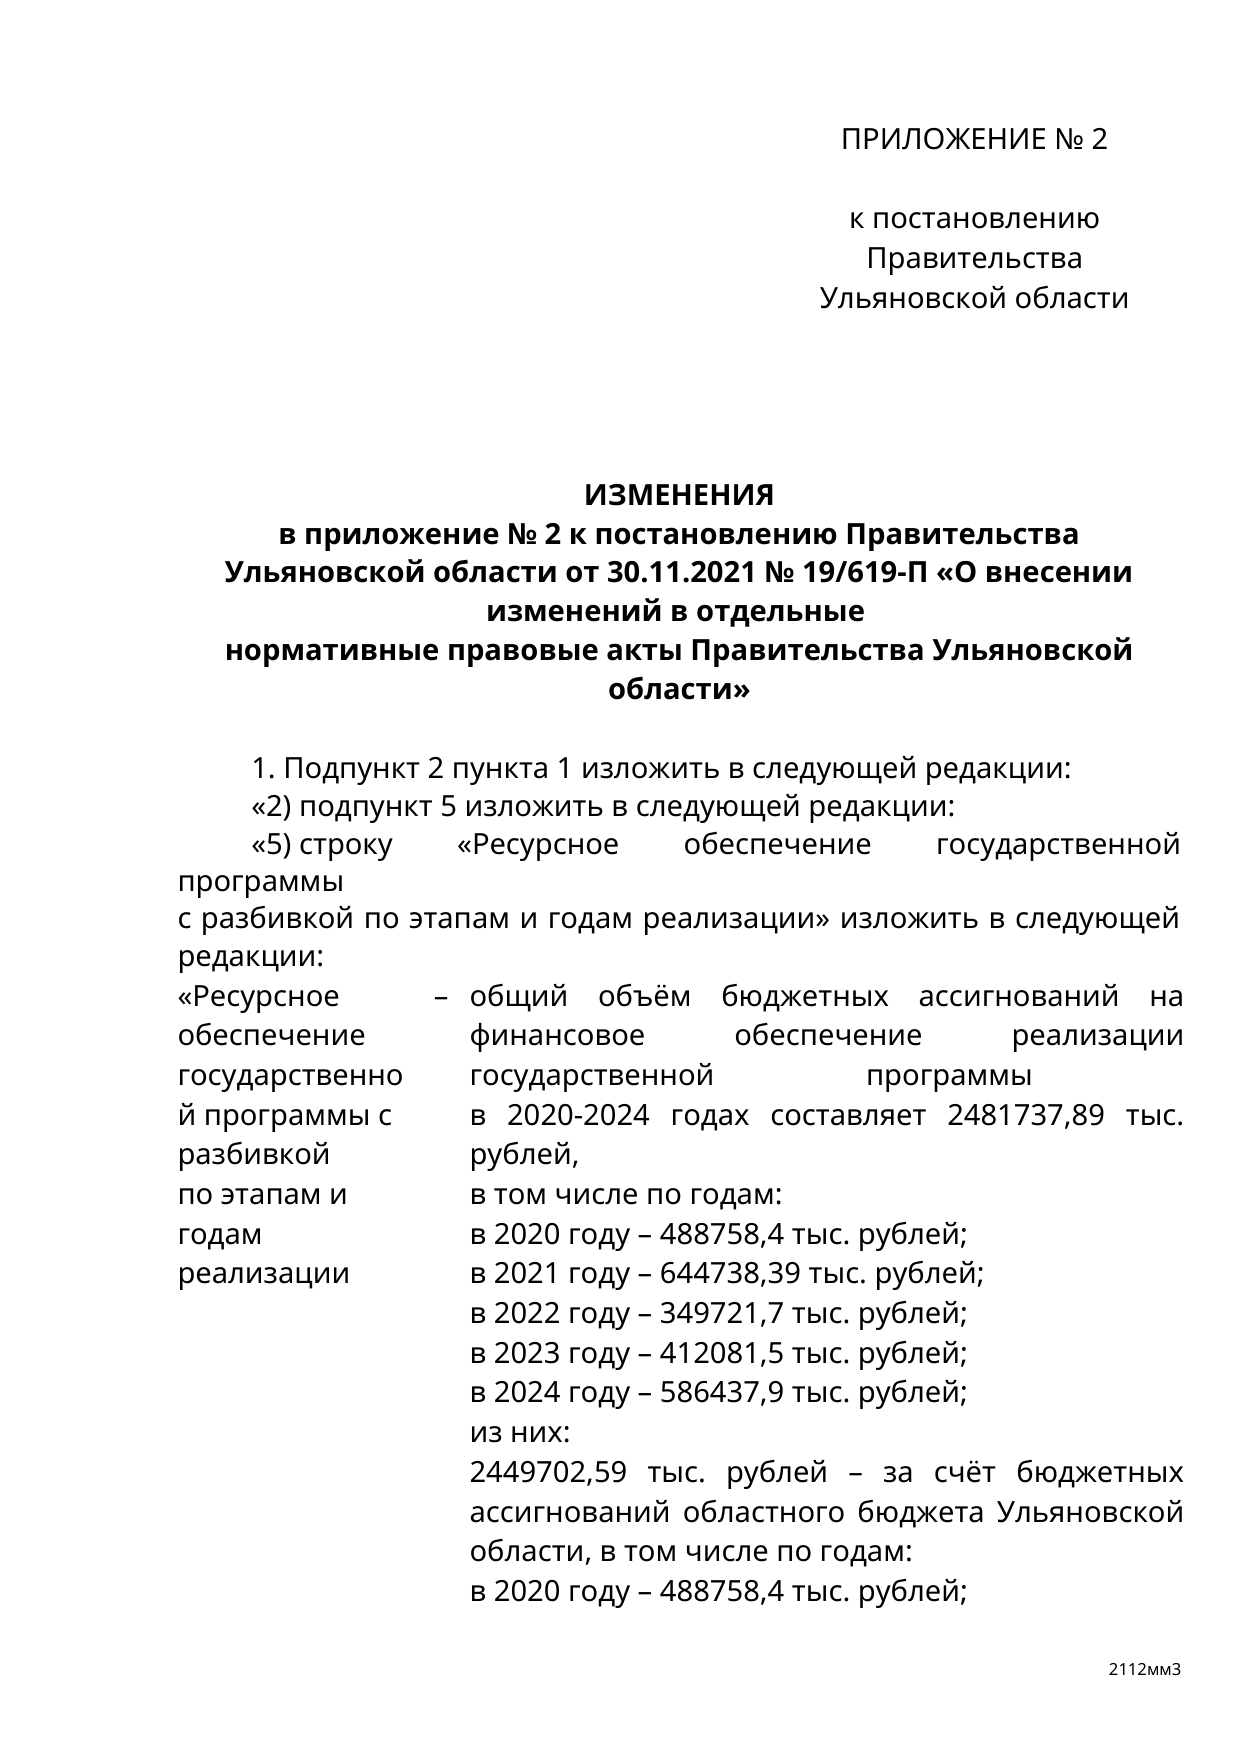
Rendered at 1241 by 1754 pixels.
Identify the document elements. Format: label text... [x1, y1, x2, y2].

text Ульяновской области [768, 277, 1181, 317]
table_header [171, 975, 427, 1610]
subtitle ИЗМЕНЕНИЯ [177, 474, 1181, 513]
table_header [463, 975, 1191, 1610]
text 1. Подпункт 2 пункта 1 изложить в следующей редакции: [177, 747, 1181, 787]
text «2) подпункт 5 изложить в следующей редакции: [177, 787, 1181, 824]
text «5) строку «Ресурсное обеспечение государственной программы с разбивкой по этапам и годам реализации» изложить в следующей редакции: [177, 824, 1181, 975]
text ПРИЛОЖЕНИЕ № 2 [768, 118, 1181, 158]
text в приложение № 2 к постановлению Правительства Ульяновской области от 30.11.2021 № 19/619-П «О внесении изменений в отдельные нормативные правовые акты Правительства Ульяновской области» [177, 513, 1181, 708]
subtitle к постановлению Правительства [768, 197, 1181, 277]
table_header – [427, 975, 463, 1610]
